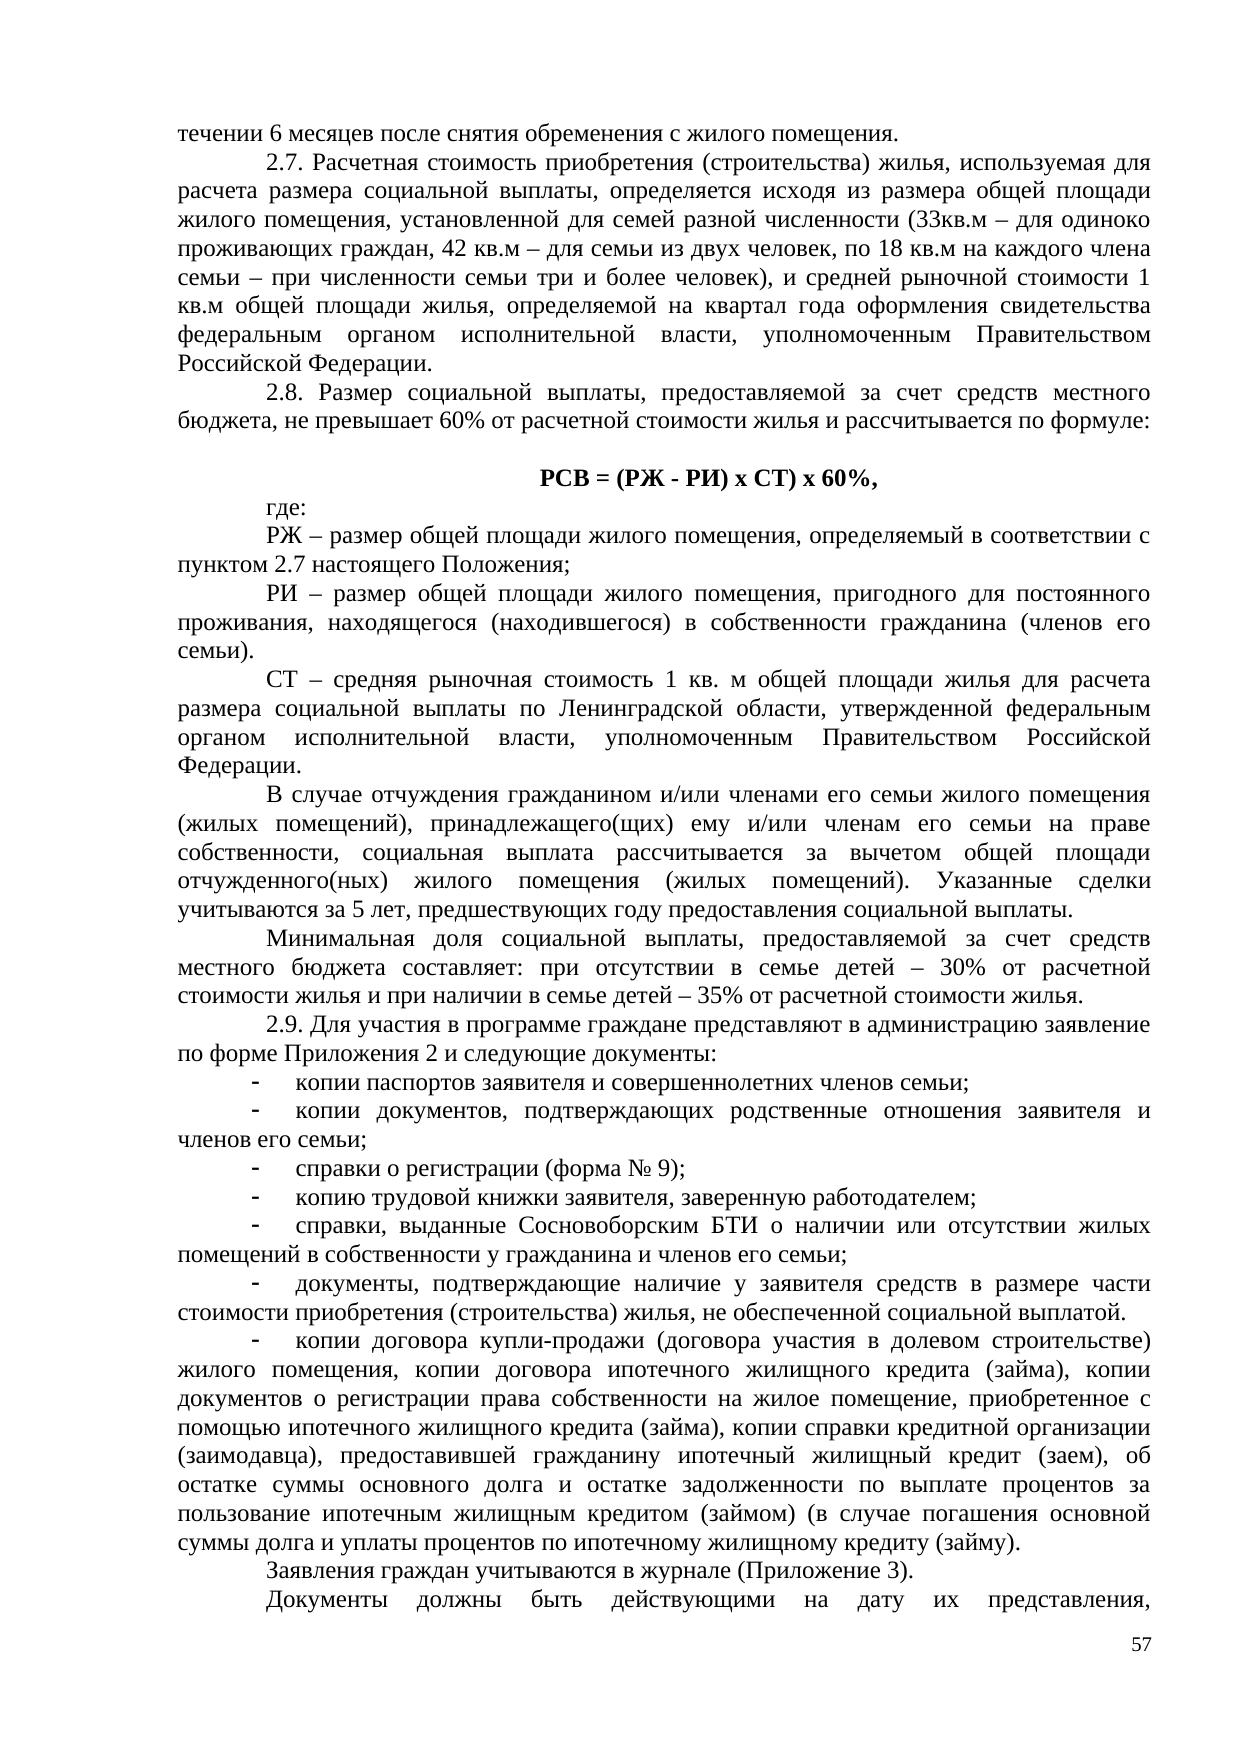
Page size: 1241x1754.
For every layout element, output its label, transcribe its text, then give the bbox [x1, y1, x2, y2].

text В случае отчуждения гражданином и/или членами его семьи жилого помещения (жилых помещений), принадлежащего(щих) ему и/или членам его семьи на праве собственности, социальная выплата рассчитывается за вычетом общей площади отчужденного(ных) жилого помещения (жилых помещений). Указанные сделки учитываются за 5 лет, предшествующих году предоставления социальной выплаты. [177, 779, 1152, 923]
text 2.8. Размер социальной выплаты, предоставляемой за счет средств местного бюджета, не превышает 60% от расчетной стоимости жилья и рассчитывается по формуле: [177, 377, 1152, 434]
text 2.7. Расчетная стоимость приобретения (строительства) жилья, используемая для расчета размера социальной выплаты, определяется исходя из размера общей площади жилого помещения, установленной для семей разной численности (33кв.м – для одиноко проживающих граждан, 42 кв.м – для семьи из двух человек, по 18 кв.м на каждого члена семьи – при численности семьи три и более человек), и средней рыночной стоимости 1 кв.м общей площади жилья, определяемой на квартал года оформления свидетельства федеральным органом исполнительной власти, уполномоченным Правительством Российской Федерации. [177, 147, 1152, 377]
list копии документов, подтверждающих родственные отношения заявителя и членов его семьи; [177, 1096, 1152, 1153]
text 2.9. Для участия в программе граждане представляют в администрацию заявление по форме Приложения 2 и следующие документы: [177, 1009, 1152, 1067]
text Минимальная доля социальной выплаты, предоставляемой за счет средств местного бюджета составляет: при отсутствии в семье детей – 30% от расчетной стоимости жилья и при наличии в семье детей – 35% от расчетной стоимости жилья. [177, 923, 1152, 1009]
list копии договора купли-продажи (договора участия в долевом строительстве) жилого помещения, копии договора ипотечного жилищного кредита (займа), копии документов о регистрации права собственности на жилое помещение, приобретенное с помощью ипотечного жилищного кредита (займа), копии справки кредитной организации (заимодавца), предоставившей гражданину ипотечный жилищный кредит (заем), об остатке суммы основного долга и остатке задолженности по выплате процентов за пользование ипотечным жилищным кредитом (займом) (в случае погашения основной суммы долга и уплаты процентов по ипотечному жилищному кредиту (займу). [177, 1326, 1152, 1556]
list копии паспортов заявителя и совершеннолетних членов семьи; [177, 1067, 1152, 1096]
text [177, 118, 1152, 147]
list справки, выданные Сосновоборским БТИ о наличии или отсутствии жилых помещений в собственности у гражданина и членов его семьи; [177, 1211, 1152, 1268]
list документы, подтверждающие наличие у заявителя средств в размере части стоимости приобретения (строительства) жилья, не обеспеченной социальной выплатой. [177, 1268, 1152, 1326]
text РИ – размер общей площади жилого помещения, пригодного для постоянного проживания, находящегося (находившегося) в собственности гражданина (членов его семьи). [177, 578, 1152, 664]
text РЖ – размер общей площади жилого помещения, определяемый в соответствии с пунктом 2.7 настоящего Положения; [177, 521, 1152, 578]
list копию трудовой книжки заявителя, заверенную работодателем; [177, 1182, 1152, 1211]
text СТ – средняя рыночная стоимость общей площади жилья для расчета размера социальной выплаты по Ленинградской области, утвержденной федеральным органом исполнительной власти, уполномоченным Правительством Российской Федерации. [177, 664, 1152, 779]
text РСВ = (РЖ - РИ) x СТ) x 60%, [177, 463, 1152, 492]
list справки о регистрации (форма № 9); [177, 1153, 1152, 1182]
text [177, 1584, 1152, 1613]
text где: [177, 492, 1152, 521]
text Заявления граждан учитываются в журнале (Приложение 3). [177, 1556, 1152, 1584]
